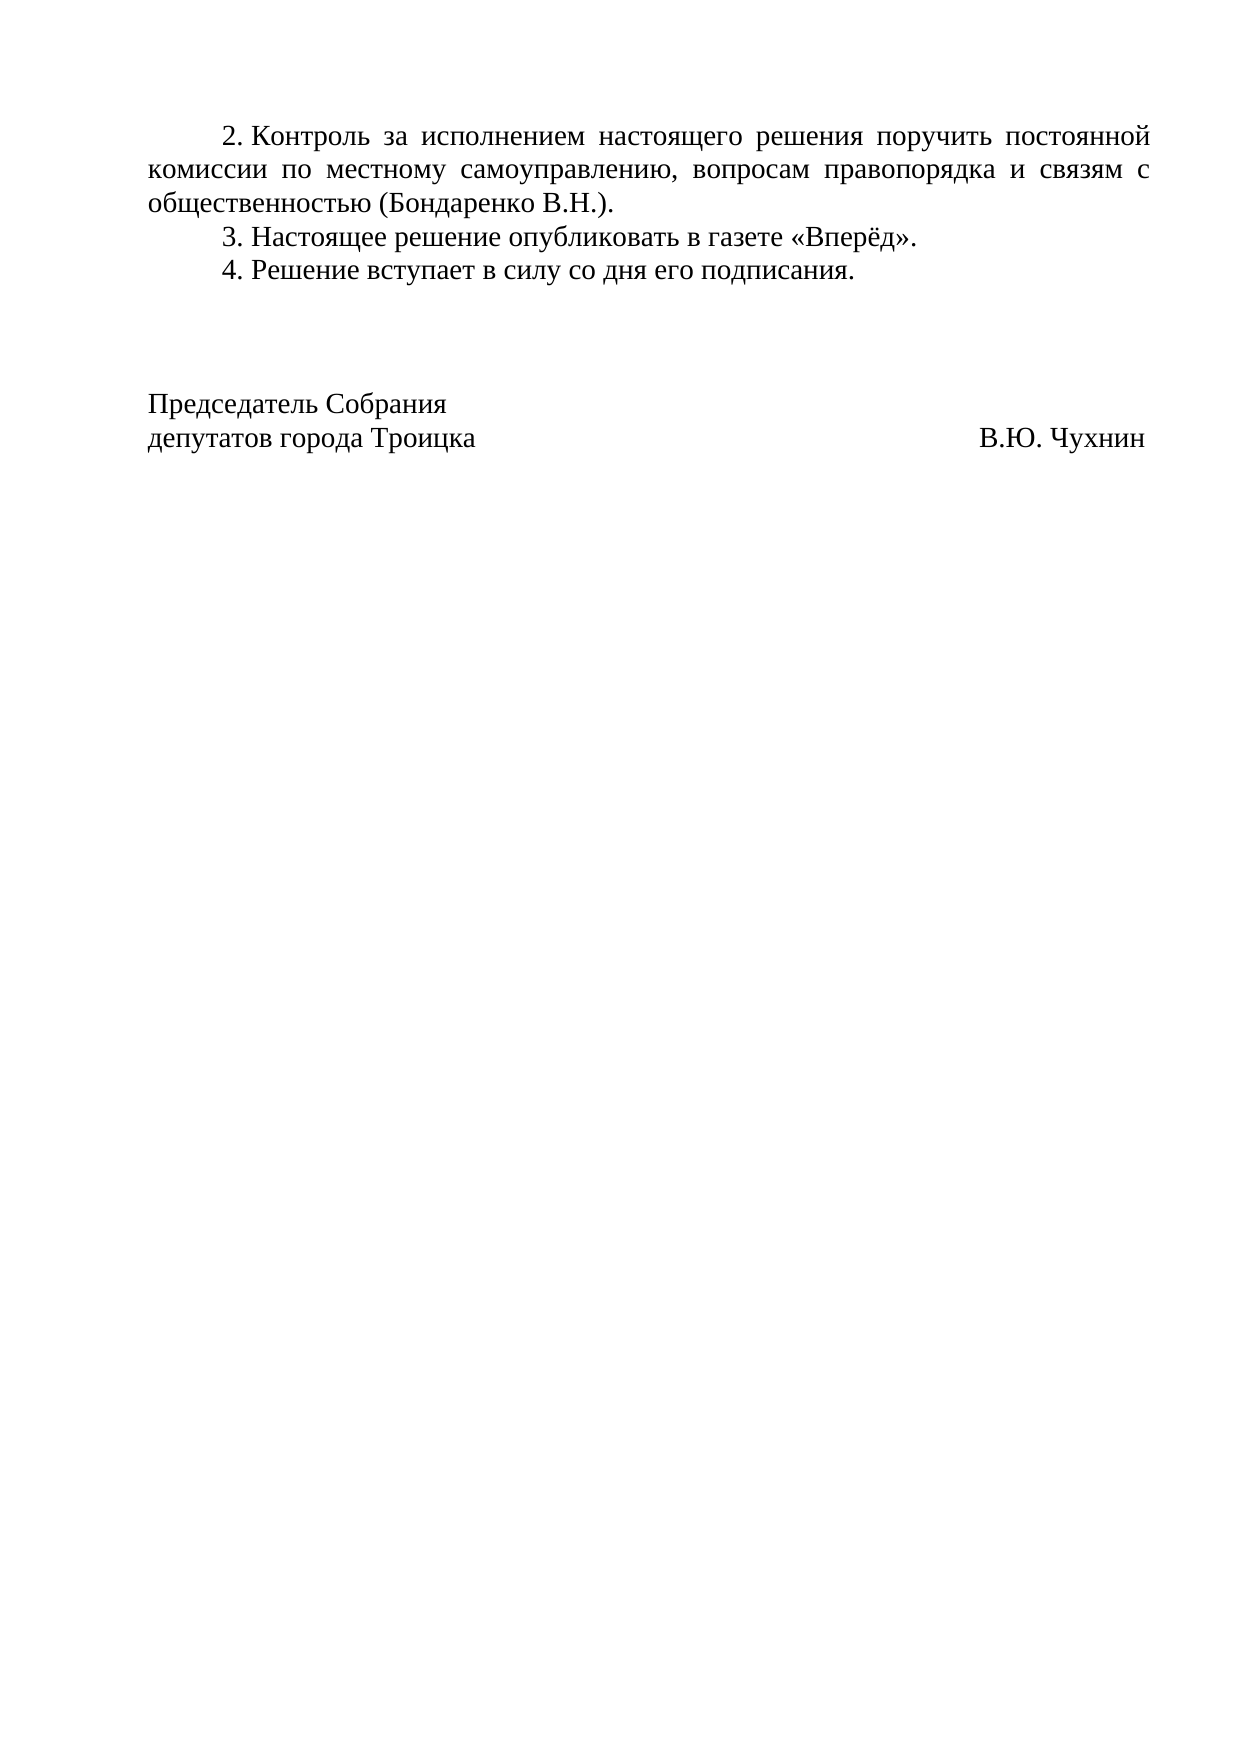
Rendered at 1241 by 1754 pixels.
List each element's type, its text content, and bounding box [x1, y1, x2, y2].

text Председатель Собрания [148, 386, 1152, 420]
list Настоящее решение опубликовать в газете «Вперёд». [148, 219, 1152, 252]
text депутатов города Троицка В.Ю. Чухнин [148, 420, 1152, 453]
list Решение вступает в силу со дня его подписания. [148, 252, 1152, 286]
list Контроль за исполнением настоящего решения поручить постоянной комиссии по местному самоуправлению, вопросам правопорядка и связям с общественностью (Бондаренко В.Н.). [148, 118, 1152, 219]
